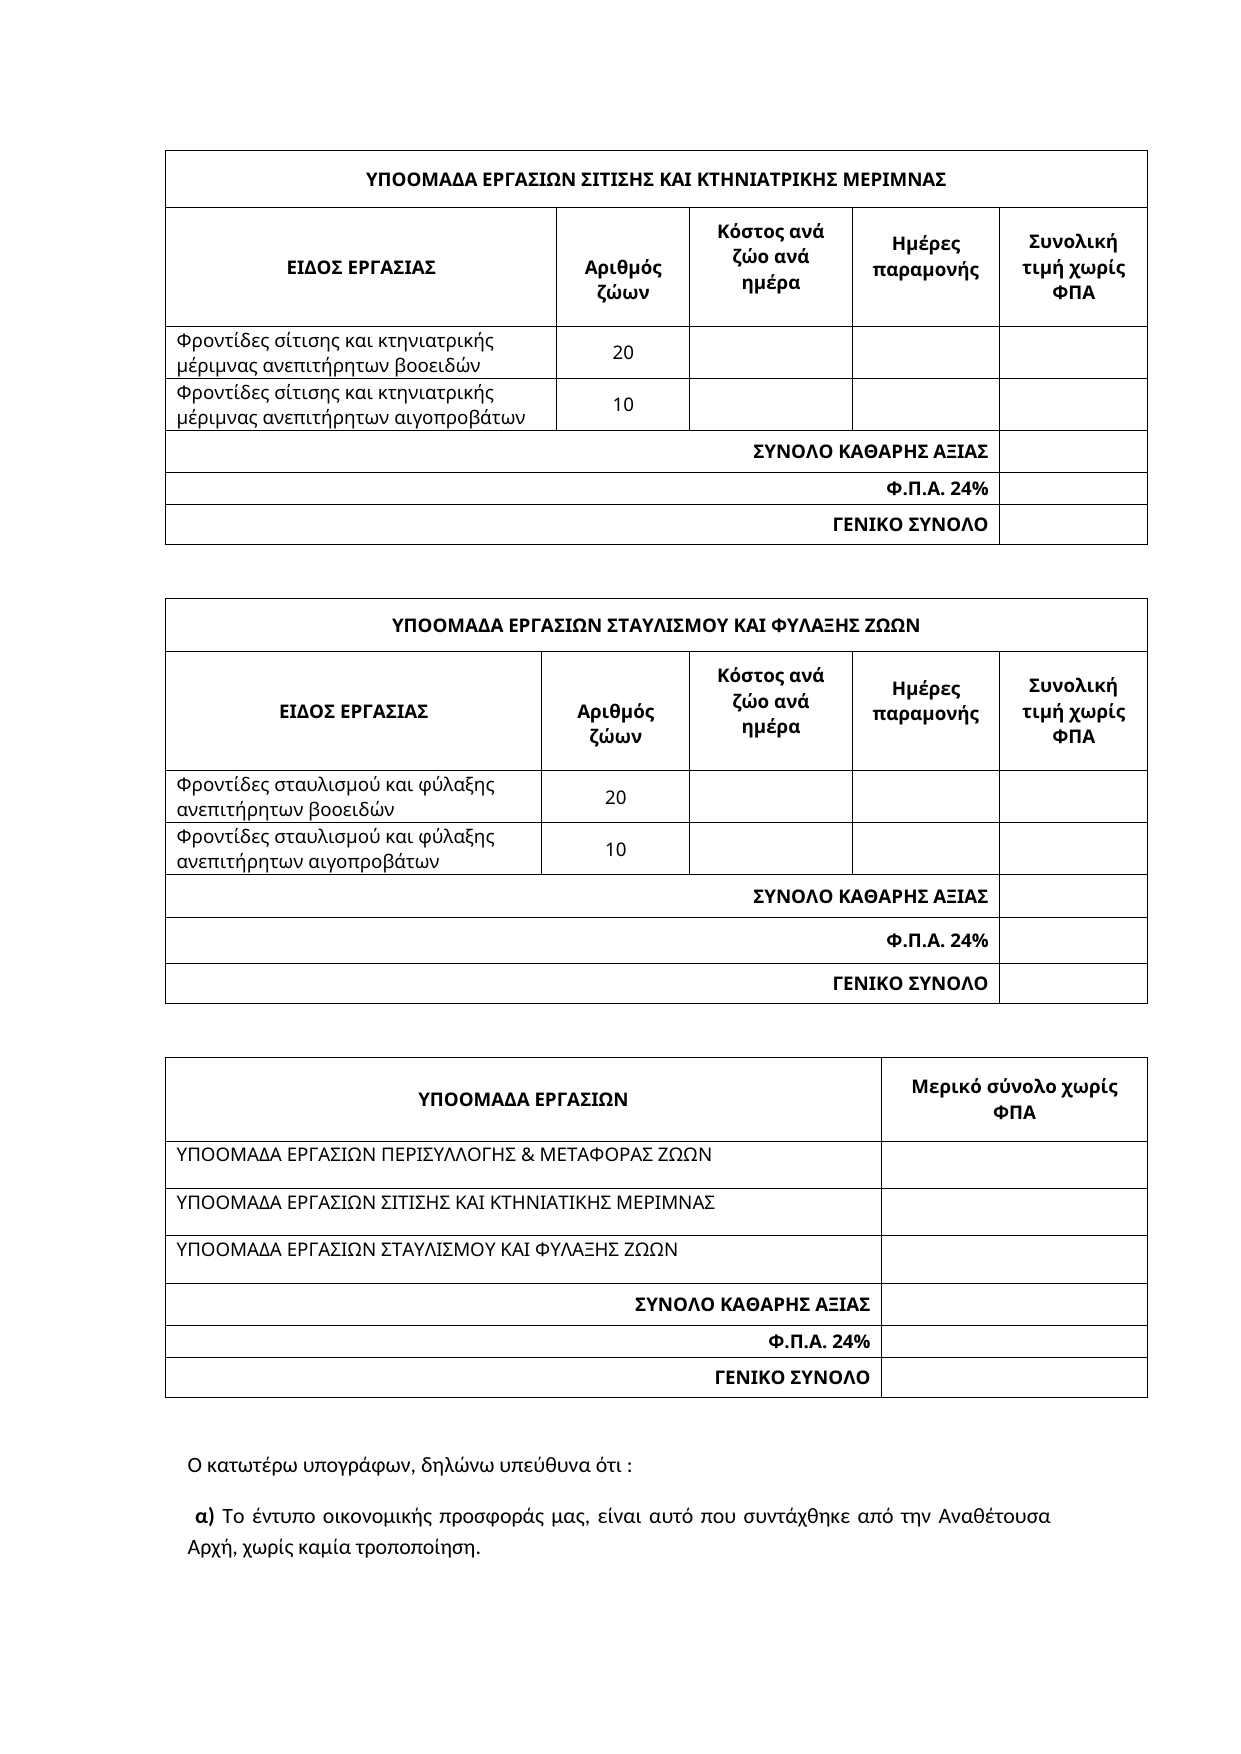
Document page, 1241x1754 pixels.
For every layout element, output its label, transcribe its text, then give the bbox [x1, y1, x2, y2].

table_cell Συνολική τιμή χωρίς ΦΠΑ [1000, 208, 1147, 326]
table_cell [882, 1236, 1147, 1283]
table_header ΥΠΟΟΜΑΔΑ ΕΡΓΑΣΙΩΝ [166, 1058, 881, 1141]
table_cell Φ.Π.Α. 24% [166, 918, 999, 963]
table_cell Φροντίδες σίτισης και κτηνιατρικής μέριμνας ανεπιτήρητων βοοειδών [166, 327, 556, 378]
table_cell 10 [542, 823, 689, 874]
table_cell Φροντίδες σταυλισμού και φύλαξης ανεπιτήρητων αιγοπροβάτων [166, 823, 541, 874]
table_cell ΕΙΔΟΣ ΕΡΓΑΣΙΑΣ [166, 652, 541, 770]
table_cell Αριθμός ζώων [557, 208, 689, 326]
table_cell ΓΕΝΙΚΟ ΣΥΝΟΛΟ [166, 505, 999, 544]
table_cell [882, 1358, 1147, 1397]
table_cell [690, 823, 852, 874]
table_cell Κόστος ανά ζώο ανά ημέρα [690, 652, 852, 770]
table_cell [690, 379, 852, 430]
table_cell [853, 823, 999, 874]
table_cell [882, 1142, 1147, 1188]
table_cell ΕΙΔΟΣ ΕΡΓΑΣΙΑΣ [166, 208, 556, 326]
table_cell [690, 327, 852, 378]
table_cell Φ.Π.Α. 24% [166, 473, 999, 504]
table_cell ΓΕΝΙΚΟ ΣΥΝΟΛΟ [166, 964, 999, 1003]
table_cell ΣΥΝΟΛΟ ΚΑΘΑΡΗΣ ΑΞΙΑΣ [166, 431, 999, 472]
table_cell Φροντίδες σίτισης και κτηνιατρικής μέριμνας ανεπιτήρητων αιγοπροβάτων [166, 379, 556, 430]
table_cell Αριθμός ζώων [542, 652, 689, 770]
text Ο κατωτέρω υπογράφων, δηλώνω υπεύθυνα ότι : [187, 1451, 1053, 1478]
table_cell [1000, 327, 1147, 378]
text α) Το έντυπο οικονομικής προσφοράς μας, είναι αυτό που συντάχθηκε από την Αναθέτουσα Αρχή, χωρίς καμία τροποποίηση. [187, 1502, 1053, 1560]
table_cell ΣΥΝΟΛΟ ΚΑΘΑΡΗΣ ΑΞΙΑΣ [166, 875, 999, 917]
table_cell [1000, 771, 1147, 822]
table_cell Φροντίδες σταυλισμού και φύλαξης ανεπιτήρητων βοοειδών [166, 771, 541, 822]
table_cell Φ.Π.Α. 24% [166, 1326, 881, 1357]
table_cell [853, 771, 999, 822]
table_cell [1000, 505, 1147, 544]
table_cell 20 [557, 327, 689, 378]
table_cell [1000, 875, 1147, 917]
table_cell Κόστος ανά ζώο ανά ημέρα [690, 208, 852, 326]
table_cell Ημέρες παραμονής [853, 652, 999, 770]
table_cell [882, 1189, 1147, 1235]
table_cell ΥΠΟΟΜΑΔΑ ΕΡΓΑΣΙΩΝ ΣΤΑΥΛΙΣΜΟΥ ΚΑΙ ΦΥΛΑΞΗΣ ΖΩΩΝ [166, 1236, 881, 1283]
table_cell 10 [557, 379, 689, 430]
table_cell ΥΠΟΟΜΑΔΑ ΕΡΓΑΣΙΩΝ ΠΕΡΙΣΥΛΛΟΓΗΣ & ΜΕΤΑΦΟΡΑΣ ΖΩΩΝ [166, 1142, 881, 1188]
table_cell [882, 1326, 1147, 1357]
table_cell ΥΠΟΟΜΑΔΑ ΕΡΓΑΣΙΩΝ ΣΙΤΙΣΗΣ ΚΑΙ ΚΤΗΝΙΑΤΙΚΗΣ ΜΕΡΙΜΝΑΣ [166, 1189, 881, 1235]
table_cell Ημέρες παραμονής [853, 208, 999, 326]
table_cell [853, 379, 999, 430]
table_header ΥΠΟΟΜΑΔΑ ΕΡΓΑΣΙΩΝ ΣΙΤΙΣΗΣ ΚΑΙ ΚΤΗΝΙΑΤΡΙΚΗΣ ΜΕΡΙΜΝΑΣ [166, 151, 1147, 207]
table_cell [853, 327, 999, 378]
table_cell Συνολική τιμή χωρίς ΦΠΑ [1000, 652, 1147, 770]
table_cell [1000, 431, 1147, 472]
table_cell ΣΥΝΟΛΟ ΚΑΘΑΡΗΣ ΑΞΙΑΣ [166, 1284, 881, 1325]
table_cell 20 [542, 771, 689, 822]
table_cell [882, 1284, 1147, 1325]
table_cell [1000, 823, 1147, 874]
table_cell [1000, 473, 1147, 504]
table_cell [690, 771, 852, 822]
table_cell [1000, 918, 1147, 963]
table_header Μερικό σύνολο χωρίς ΦΠΑ [882, 1058, 1147, 1141]
table_cell [1000, 379, 1147, 430]
table_cell [1000, 964, 1147, 1003]
table_header ΥΠΟΟΜΑΔΑ ΕΡΓΑΣΙΩΝ ΣΤΑΥΛΙΣΜΟΥ ΚΑΙ ΦΥΛΑΞΗΣ ΖΩΩΝ [166, 599, 1147, 651]
table_cell ΓΕΝΙΚΟ ΣΥΝΟΛΟ [166, 1358, 881, 1397]
